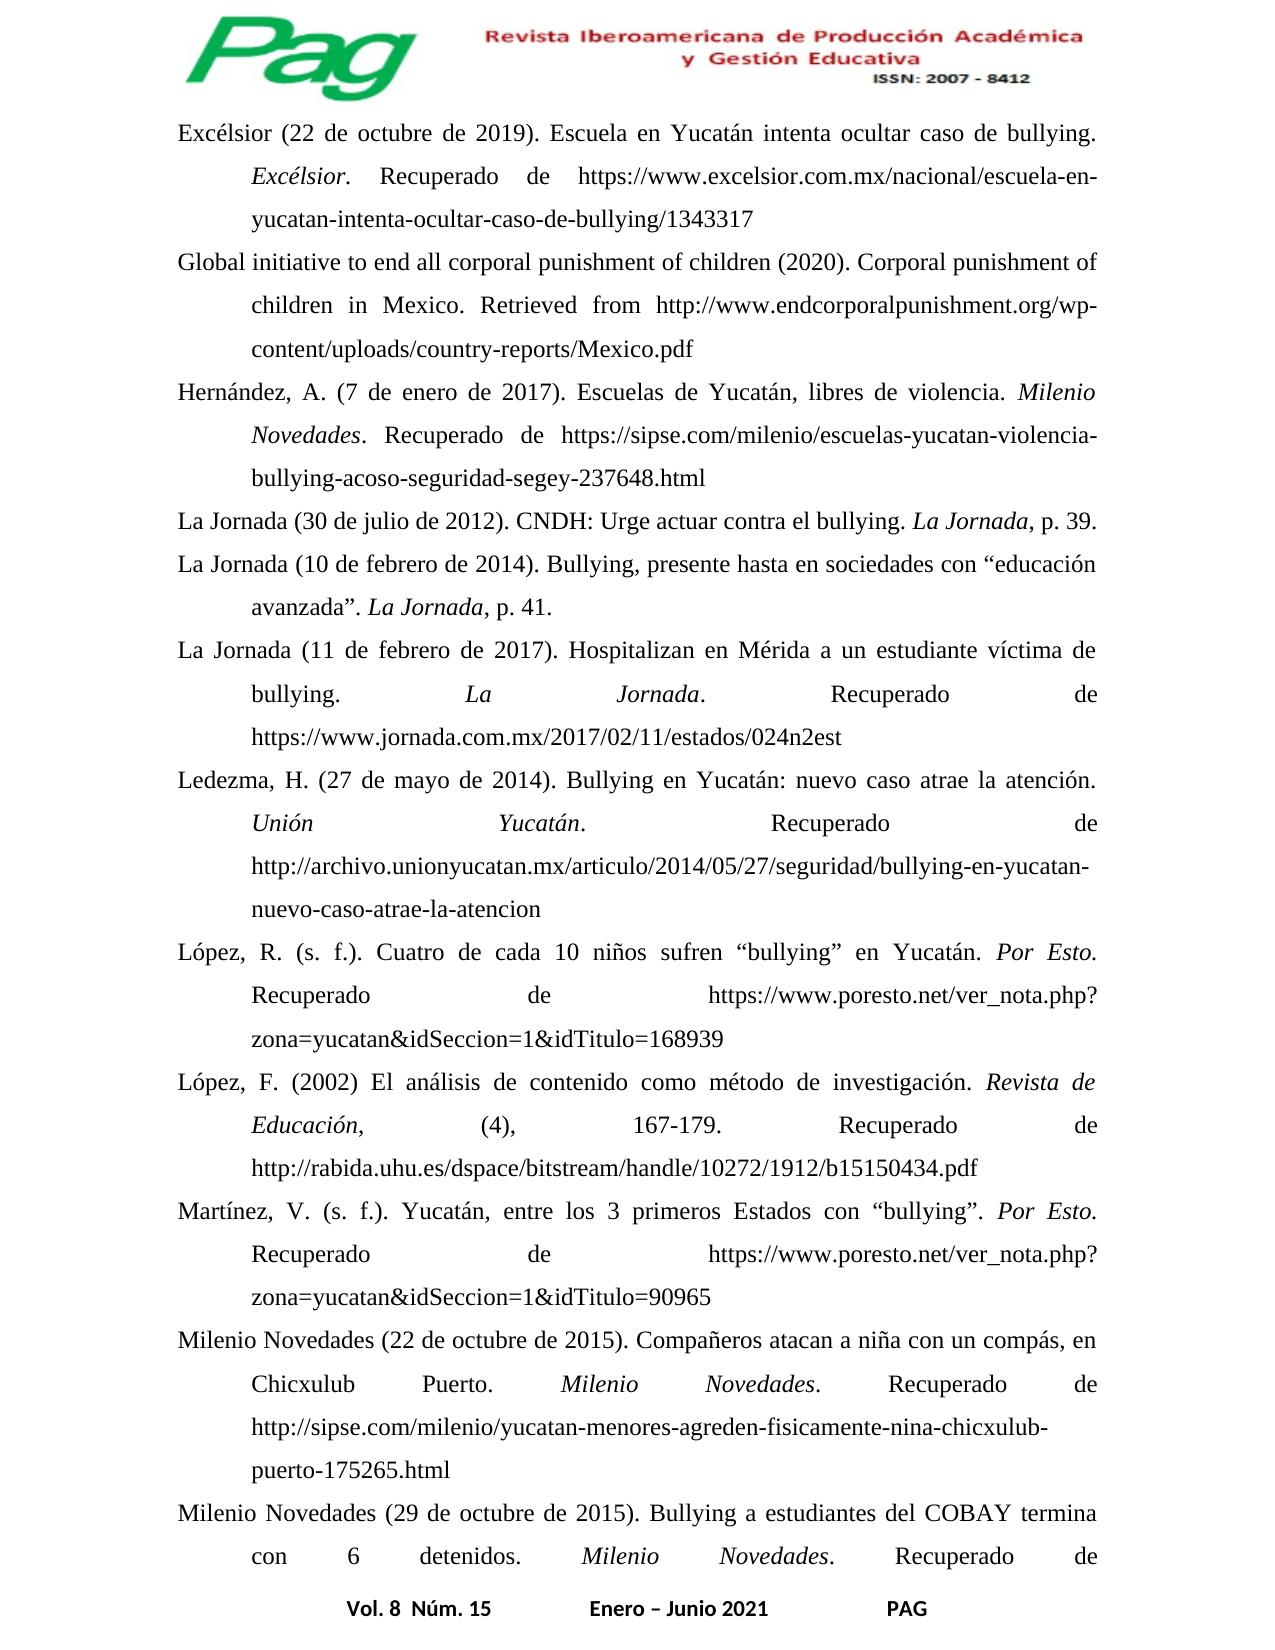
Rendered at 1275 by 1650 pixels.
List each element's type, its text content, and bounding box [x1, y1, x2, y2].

text La Jornada (30 de julio de 2012). CNDH: Urge actuar contra el bullying. La Jornada, p. 39. [177, 506, 1098, 535]
text Excélsior (22 de octubre de 2019). Escuela en Yucatán intenta ocultar caso de bullying. Excélsior. Recuperado de https://www.excelsior.com.mx/nacional/escuela-en-yucatan-intenta-ocultar-caso-de-bullying/1343317 [177, 118, 1098, 233]
text López, R. (s. f.). Cuatro de cada 10 niños sufren “bullying” en Yucatán. Por Esto. Recuperado de https://www.poresto.net/ver_nota.php?zona=yucatan&idSeccion=1&idTitulo=168939 [177, 937, 1098, 1052]
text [177, 1498, 1098, 1570]
text La Jornada (11 de febrero de 2017). Hospitalizan en Mérida a un estudiante víctima de bullying. La Jornada. Recuperado de https://www.jornada.com.mx/2017/02/11/estados/024n2est [177, 636, 1098, 751]
text Martínez, V. (s. f.). Yucatán, entre los 3 primeros Estados con “bullying”. Por Esto. Recuperado de https://www.poresto.net/ver_nota.php?zona=yucatan&idSeccion=1&idTitulo=90965 [177, 1196, 1098, 1311]
text La Jornada (10 de febrero de 2014). Bullying, presente hasta en sociedades con “educación avanzada”. La Jornada, p. 41. [177, 549, 1098, 621]
text Hernández, A. (7 de enero de 2017). Escuelas de Yucatán, libres de violencia. Milenio Novedades. Recuperado de https://sipse.com/milenio/escuelas-yucatan-violencia-bullying-acoso-seguridad-segey-237648.html [177, 377, 1098, 492]
text López, F. (2002) El análisis de contenido como método de investigación. Revista de Educación, (4), 167-179. Recuperado de http://rabida.uhu.es/dspace/bitstream/handle/10272/1912/b15150434.pdf [177, 1067, 1098, 1182]
text Milenio Novedades (22 de octubre de 2015). Compañeros atacan a niña con un compás, en Chicxulub Puerto. Milenio Novedades. Recuperado de http://sipse.com/milenio/yucatan-menores-agreden-fisicamente-nina-chicxulub-puerto-175265.html [177, 1326, 1098, 1484]
picture [177, 14, 1098, 115]
text Global initiative to end all corporal punishment of children (2020). Corporal punishment of children in Mexico. Retrieved from http://www.endcorporalpunishment.org/wp-content/uploads/country-reports/Mexico.pdf [177, 247, 1098, 362]
text Ledezma, H. (27 de mayo de 2014). Bullying en Yucatán: nuevo caso atrae la atención. Unión Yucatán. Recuperado de http://archivo.unionyucatan.mx/articulo/2014/05/27/seguridad/bullying-en-yucatan-nuevo-caso-atrae-la-atencion [177, 765, 1098, 923]
